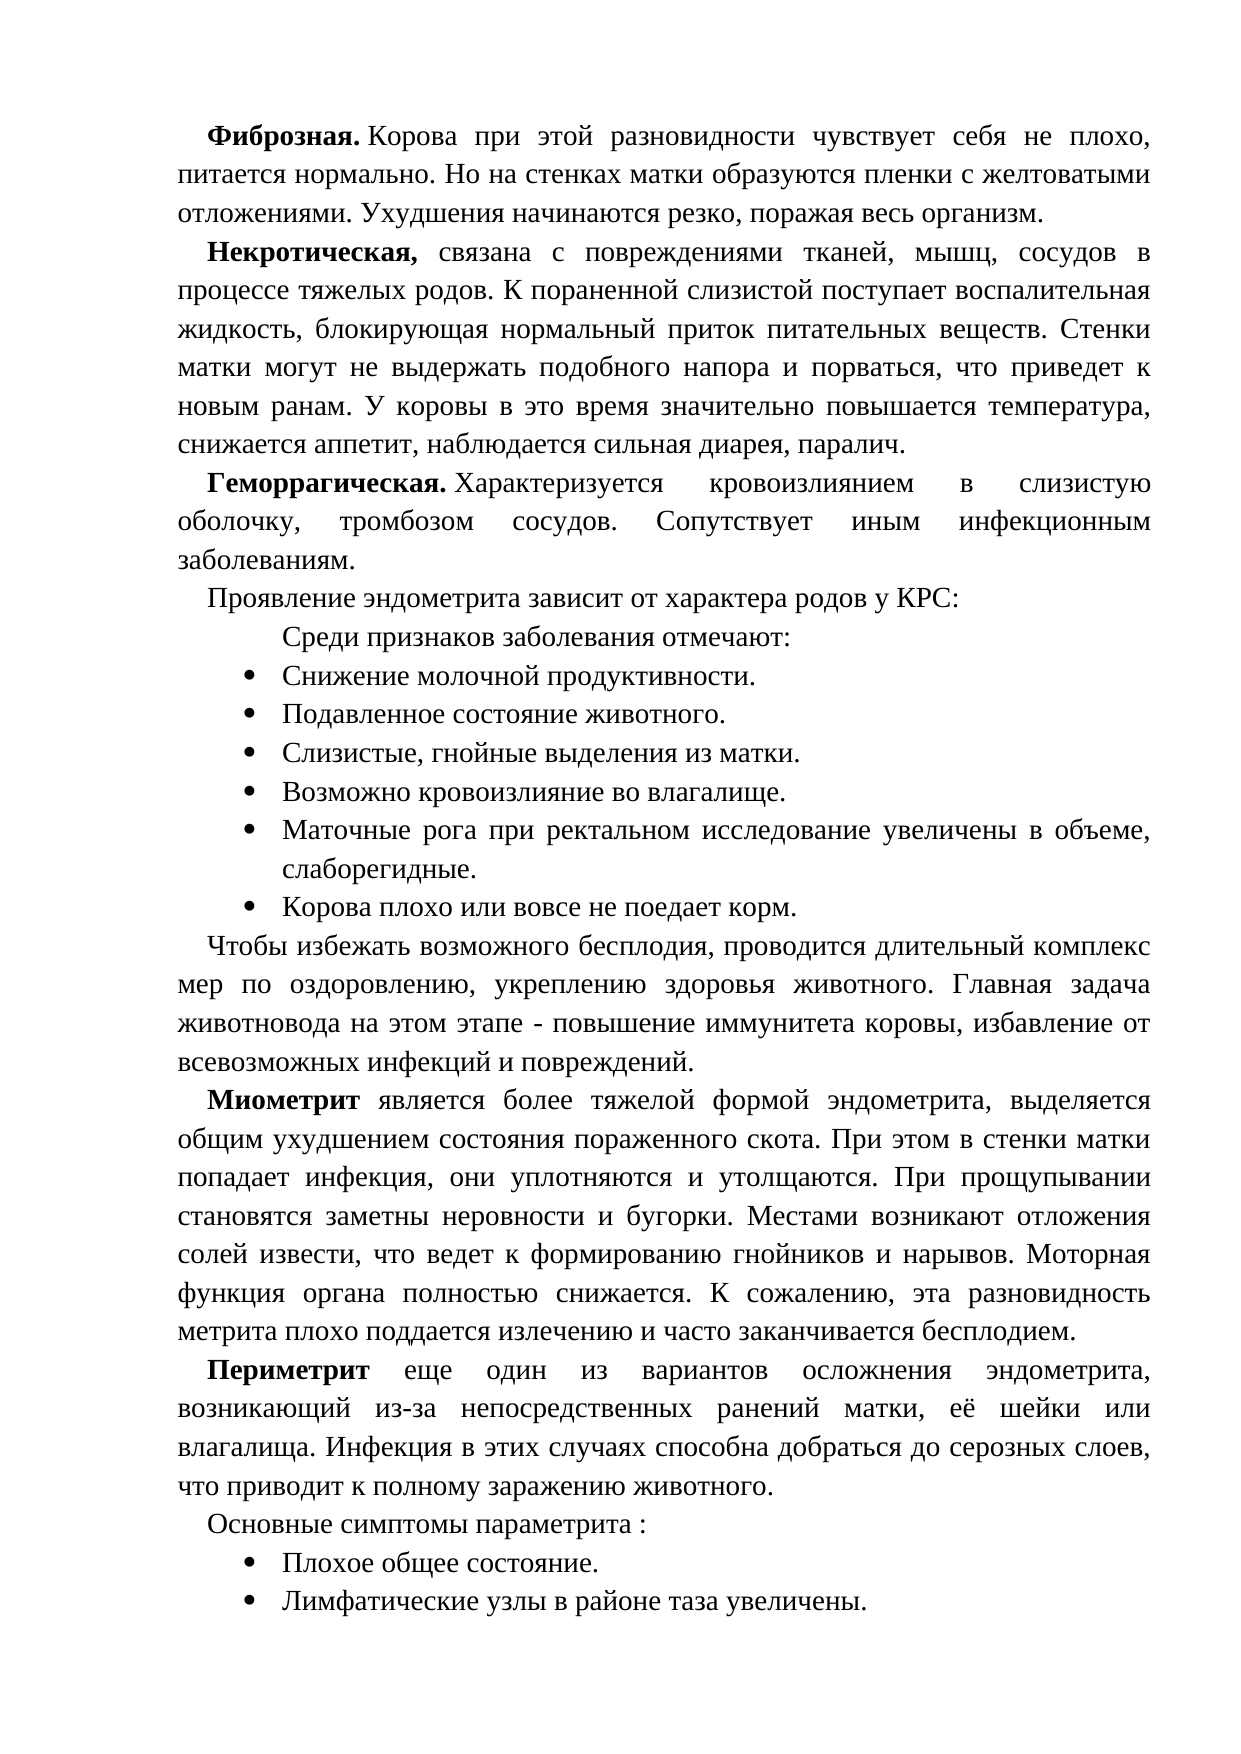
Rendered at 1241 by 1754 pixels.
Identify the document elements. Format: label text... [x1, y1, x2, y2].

text Проявление эндометрита зависит от характера родов у КРС: [177, 581, 1152, 614]
text Некротическая, связана с повреждениями тканей, мышц, сосудов в процессе тяжелых родов. К пораненной слизистой поступает воспалительная жидкость, блокирующая нормальный приток питательных веществ. Стенки матки могут не выдержать подобного напора и порваться, что приведет к новым ранам. У коровы в это время значительно повышается температура, снижается аппетит, наблюдается сильная диарея, паралич. [177, 234, 1152, 460]
text Геморрагическая. Характеризуется кровоизлиянием в слизистую оболочку, тромбозом сосудов. Сопутствует иным инфекционным заболеваниям. [177, 465, 1152, 576]
text Чтобы избежать возможного бесплодия, проводится длительный комплекс мер по оздоровлению, укреплению здоровья животного. Главная задача животновода на этом этапе - повышение иммунитета коровы, избавление от всевозможных инфекций и повреждений. [177, 928, 1152, 1077]
list Корова плохо или вовсе не поедает корм. [244, 889, 1152, 923]
list Плохое общее состояние. [244, 1545, 1152, 1578]
list Лимфатические узлы в районе таза увеличены. [244, 1583, 1152, 1617]
text Периметрит еще один из вариантов осложнения эндометрита, возникающий из-за непосредственных ранений матки, её шейки или влагалища. Инфекция в этих случаях способна добраться до серозных слоев, что приводит к полному заражению животного. [177, 1352, 1152, 1501]
list Снижение молочной продуктивности. [244, 658, 1152, 691]
list Среди признаков заболевания отмечают: [282, 619, 1152, 653]
list Маточные рога при ректальном исследование увеличены в объеме, слаборегидные. [244, 812, 1152, 884]
text Миометрит является более тяжелой формой эндометрита, выделяется общим ухудшением состояния пораженного скота. При этом в стенки матки попадает инфекция, они уплотняются и утолщаются. При прощупывании становятся заметны неровности и бугорки. Местами возникают отложения солей извести, что ведет к формированию гнойников и нарывов. Моторная функция органа полностью снижается. К сожалению, эта разновидность метрита плохо поддается излечению и часто заканчивается бесплодием. [177, 1082, 1152, 1347]
text Основные симптомы параметрита : [177, 1506, 1152, 1540]
text Фиброзная. Корова при этой разновидности чувствует себя не плохо, питается нормально. Но на стенках матки образуются пленки с желтоватыми отложениями. Ухудшения начинаются резко, поражая весь организм. [177, 118, 1152, 229]
list Слизистые, гнойные выделения из матки. [244, 735, 1152, 769]
list Подавленное состояние животного. [244, 696, 1152, 730]
list Возможно кровоизлияние во влагалище. [244, 774, 1152, 807]
